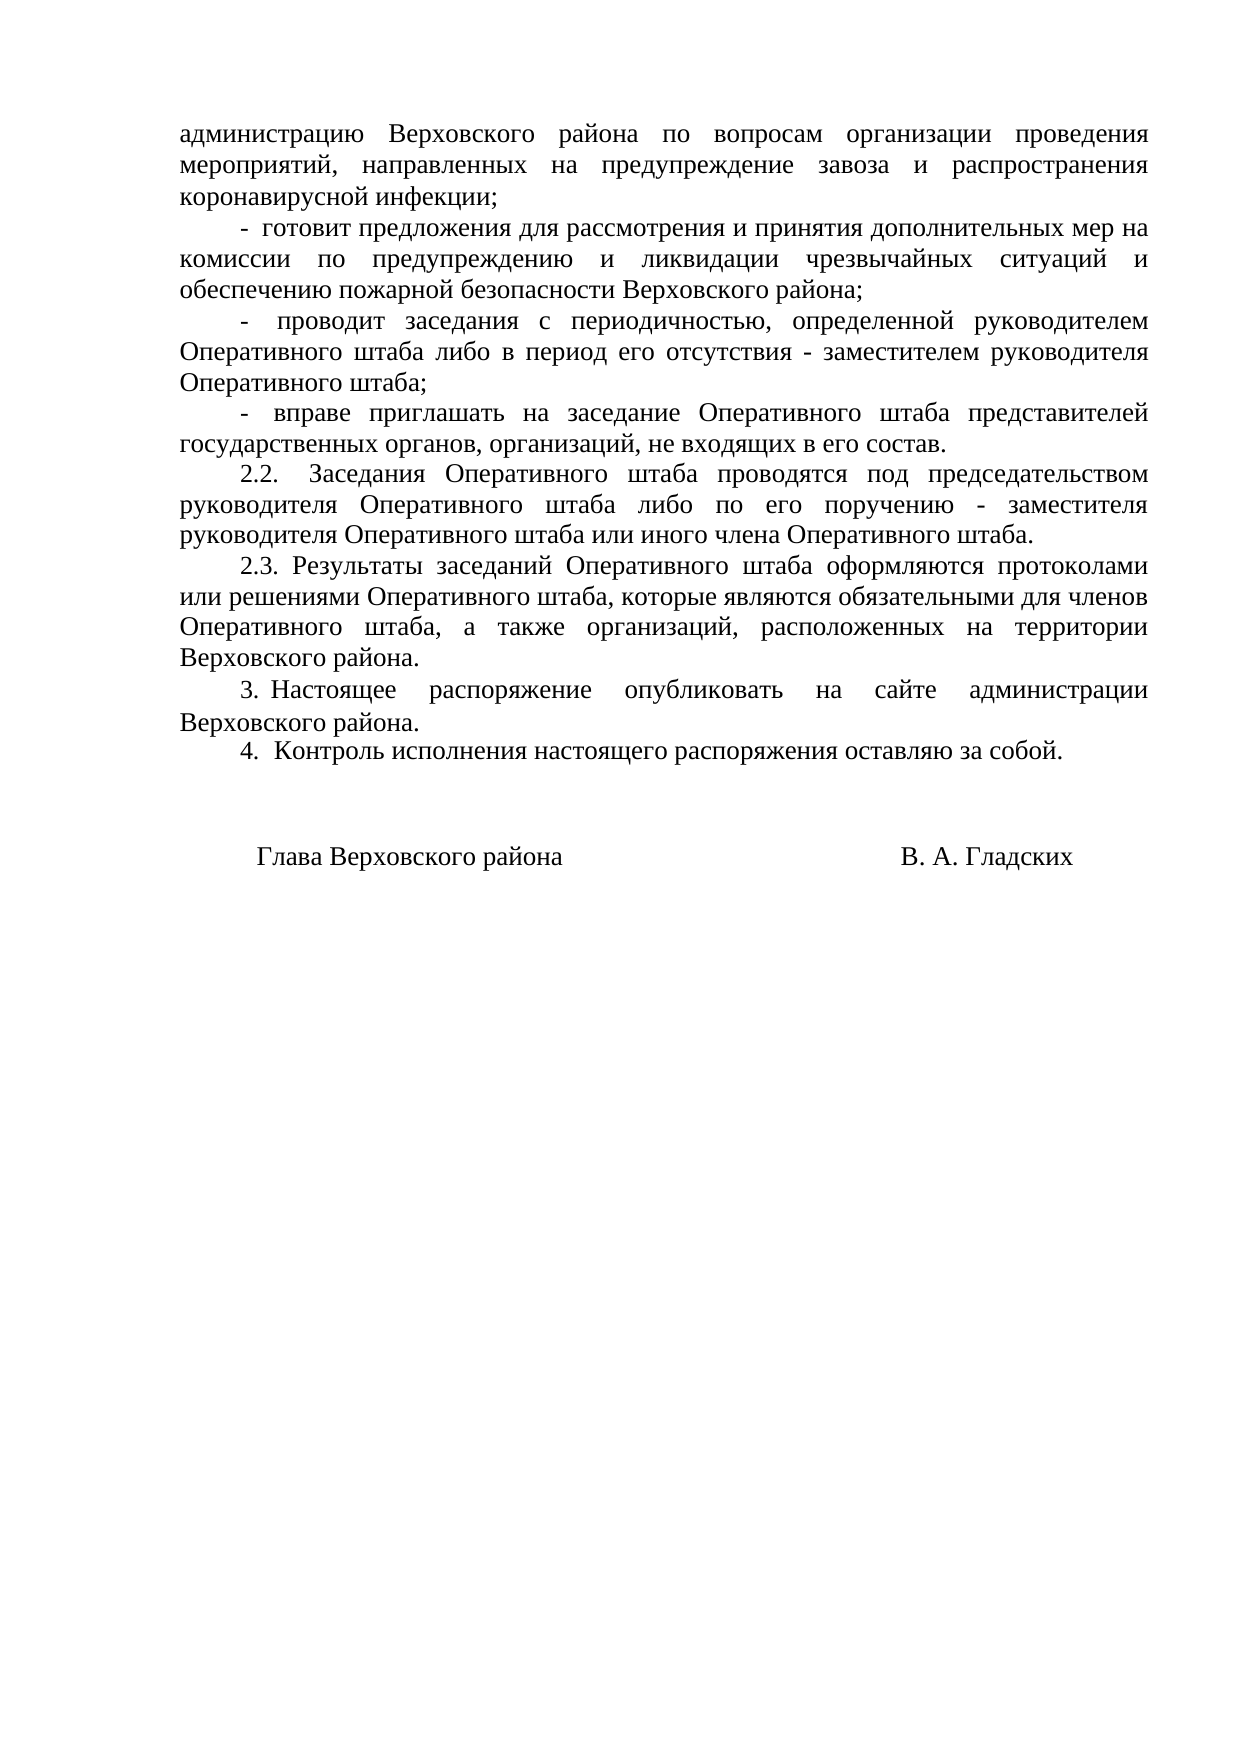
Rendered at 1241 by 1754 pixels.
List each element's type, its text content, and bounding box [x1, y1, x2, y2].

list Контроль исполнения настоящего распоряжения оставляю за собой. [179, 738, 1152, 764]
list проводит заседания с периодичностью, определенной руководителем Оперативного штаба либо в период его отсутствия - заместителем руководителя Оперативного штаба; [179, 304, 1149, 397]
list Результаты заседаний Оперативного штаба оформляются протоколами или решениями Оперативного штаба, которые являются обязательными для членов Оперативного штаба, а также организаций, расположенных на территории Верховского района. [179, 550, 1149, 672]
list Заседания Оперативного штаба проводятся под председательством руководителя Оперативного штаба либо по его поручению - заместителя руководителя Оперативного штаба или иного члена Оперативного штаба. [179, 458, 1149, 550]
list вправе приглашать на заседание Оперативного штаба представителей государственных органов, организаций, не входящих в его состав. [179, 397, 1149, 458]
text Глава Верховского района В. А. Гладских [179, 845, 1152, 871]
list готовит предложения для рассмотрения и принятия дополнительных мер на комиссии по предупреждению и ликвидации чрезвычайных ситуаций и обеспечению пожарной безопасности Верховского района; [179, 211, 1149, 304]
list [179, 118, 1149, 211]
list Настоящее распоряжение опубликовать на сайте администрации Верховского района. [179, 672, 1149, 738]
